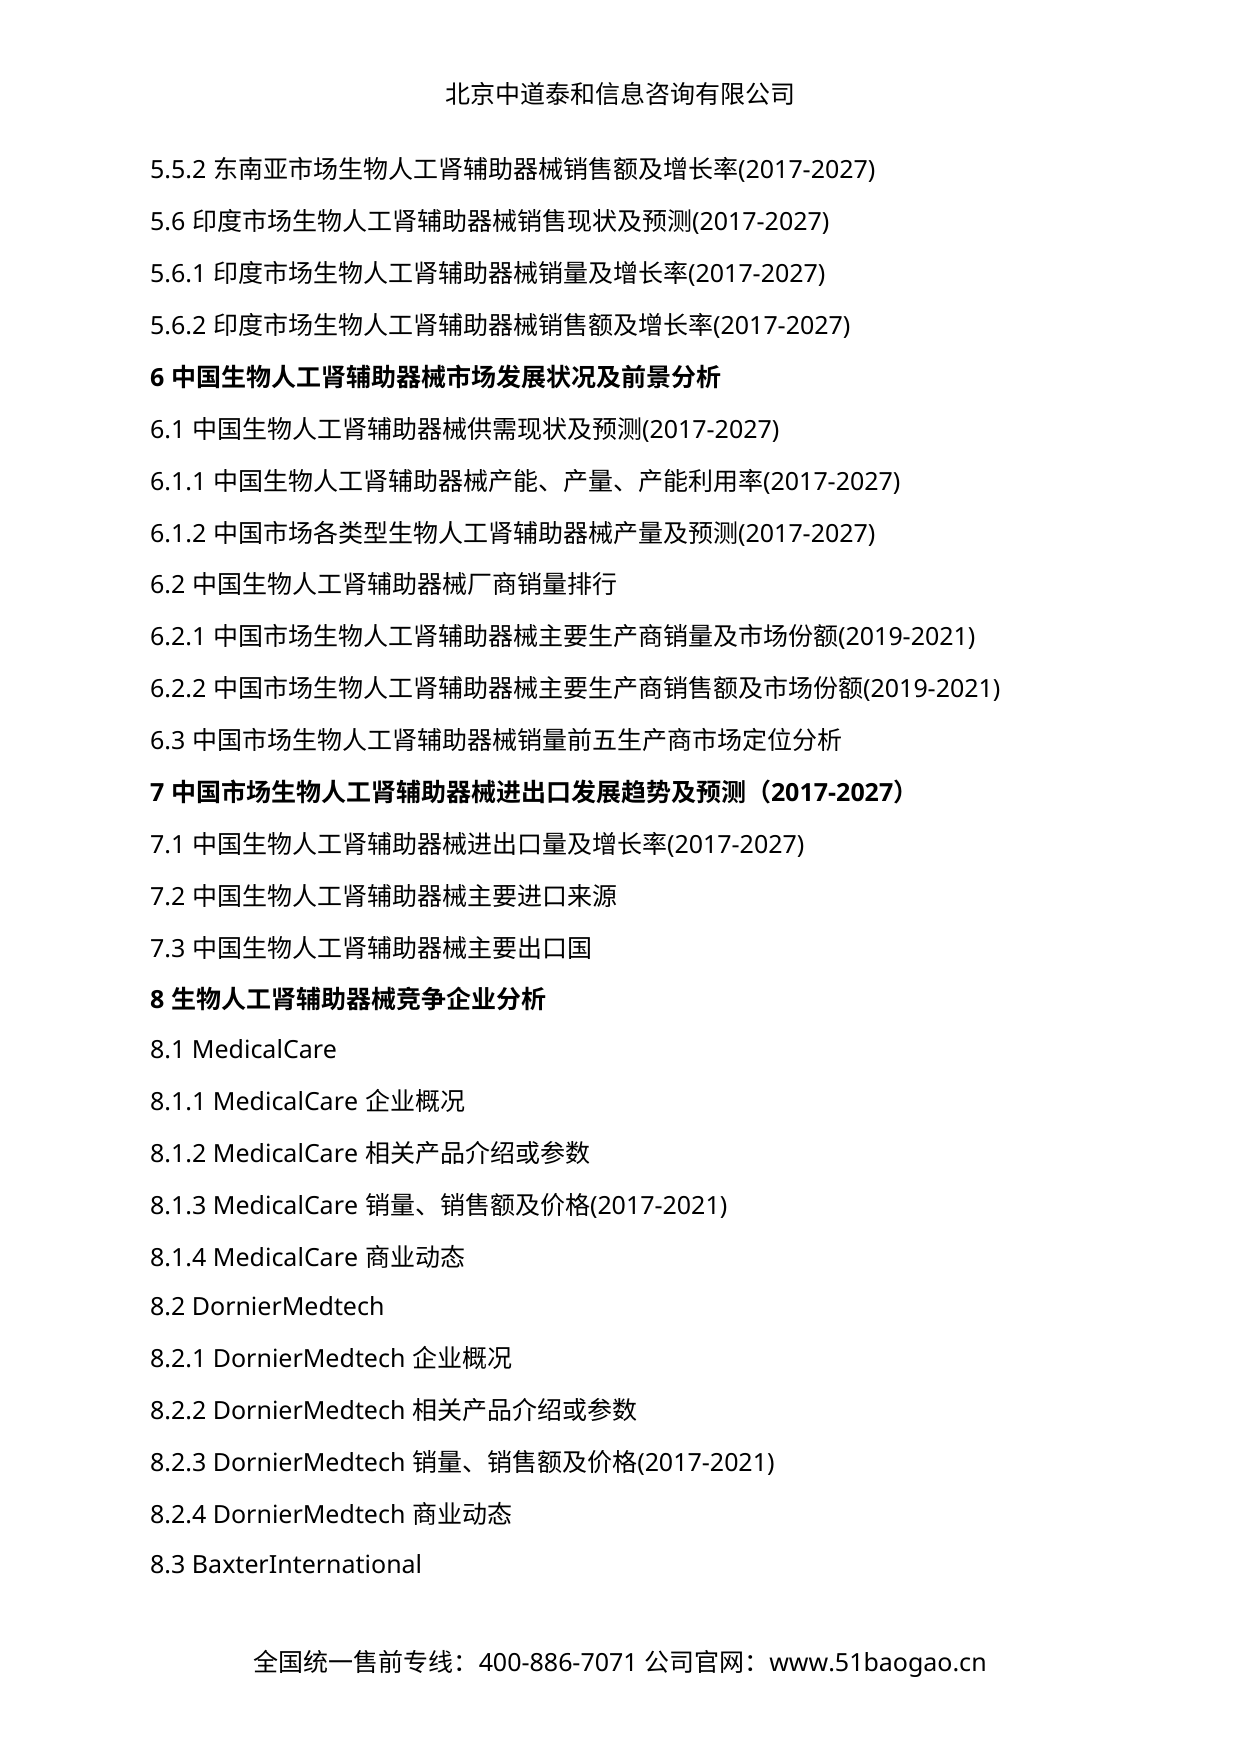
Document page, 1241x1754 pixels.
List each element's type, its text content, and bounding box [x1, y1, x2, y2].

text 8 生物人工肾辅助器械竞争企业分析 [150, 980, 1090, 1016]
text 5.6.1 印度市场生物人工肾辅助器械销量及增长率(2017-2027) [150, 254, 1090, 290]
text 8.2.4 DornierMedtech 商业动态 [150, 1494, 1090, 1531]
text 6.1.1 中国生物人工肾辅助器械产能、产量、产能利用率(2017-2027) [150, 461, 1090, 497]
text 7.1 中国生物人工肾辅助器械进出口量及增长率(2017-2027) [150, 824, 1090, 861]
text 8.2 DornierMedtech [150, 1289, 1090, 1323]
text 5.6 印度市场生物人工肾辅助器械销售现状及预测(2017-2027) [150, 202, 1090, 238]
text 8.1.1 MedicalCare 企业概况 [150, 1082, 1090, 1118]
text 8.1.3 MedicalCare 销量、销售额及价格(2017-2021) [150, 1185, 1090, 1222]
text 5.6.2 印度市场生物人工肾辅助器械销售额及增长率(2017-2027) [150, 306, 1090, 342]
text 8.2.2 DornierMedtech 相关产品介绍或参数 [150, 1391, 1090, 1427]
text 6.2.1 中国市场生物人工肾辅助器械主要生产商销量及市场份额(2019-2021) [150, 617, 1090, 653]
text 6.1.2 中国市场各类型生物人工肾辅助器械产量及预测(2017-2027) [150, 513, 1090, 549]
text 7.2 中国生物人工肾辅助器械主要进口来源 [150, 876, 1090, 912]
text 6.2 中国生物人工肾辅助器械厂商销量排行 [150, 565, 1090, 601]
text 8.2.1 DornierMedtech 企业概况 [150, 1339, 1090, 1375]
text 6.2.2 中国市场生物人工肾辅助器械主要生产商销售额及市场份额(2019-2021) [150, 669, 1090, 705]
text 8.1.2 MedicalCare 相关产品介绍或参数 [150, 1133, 1090, 1170]
text 6 中国生物人工肾辅助器械市场发展状况及前景分析 [150, 357, 1090, 394]
text 7.3 中国生物人工肾辅助器械主要出口国 [150, 928, 1090, 964]
text 6.3 中国市场生物人工肾辅助器械销量前五生产商市场定位分析 [150, 721, 1090, 757]
text 5.5.2 东南亚市场生物人工肾辅助器械销售额及增长率(2017-2027) [150, 150, 1090, 186]
text 8.2.3 DornierMedtech 销量、销售额及价格(2017-2021) [150, 1442, 1090, 1479]
text 8.1.4 MedicalCare 商业动态 [150, 1237, 1090, 1273]
text 7 中国市场生物人工肾辅助器械进出口发展趋势及预测（2017-2027） [150, 772, 1090, 809]
text 8.3 BaxterInternational [150, 1546, 1090, 1580]
text 8.1 MedicalCare [150, 1032, 1090, 1066]
text 6.1 中国生物人工肾辅助器械供需现状及预测(2017-2027) [150, 409, 1090, 446]
